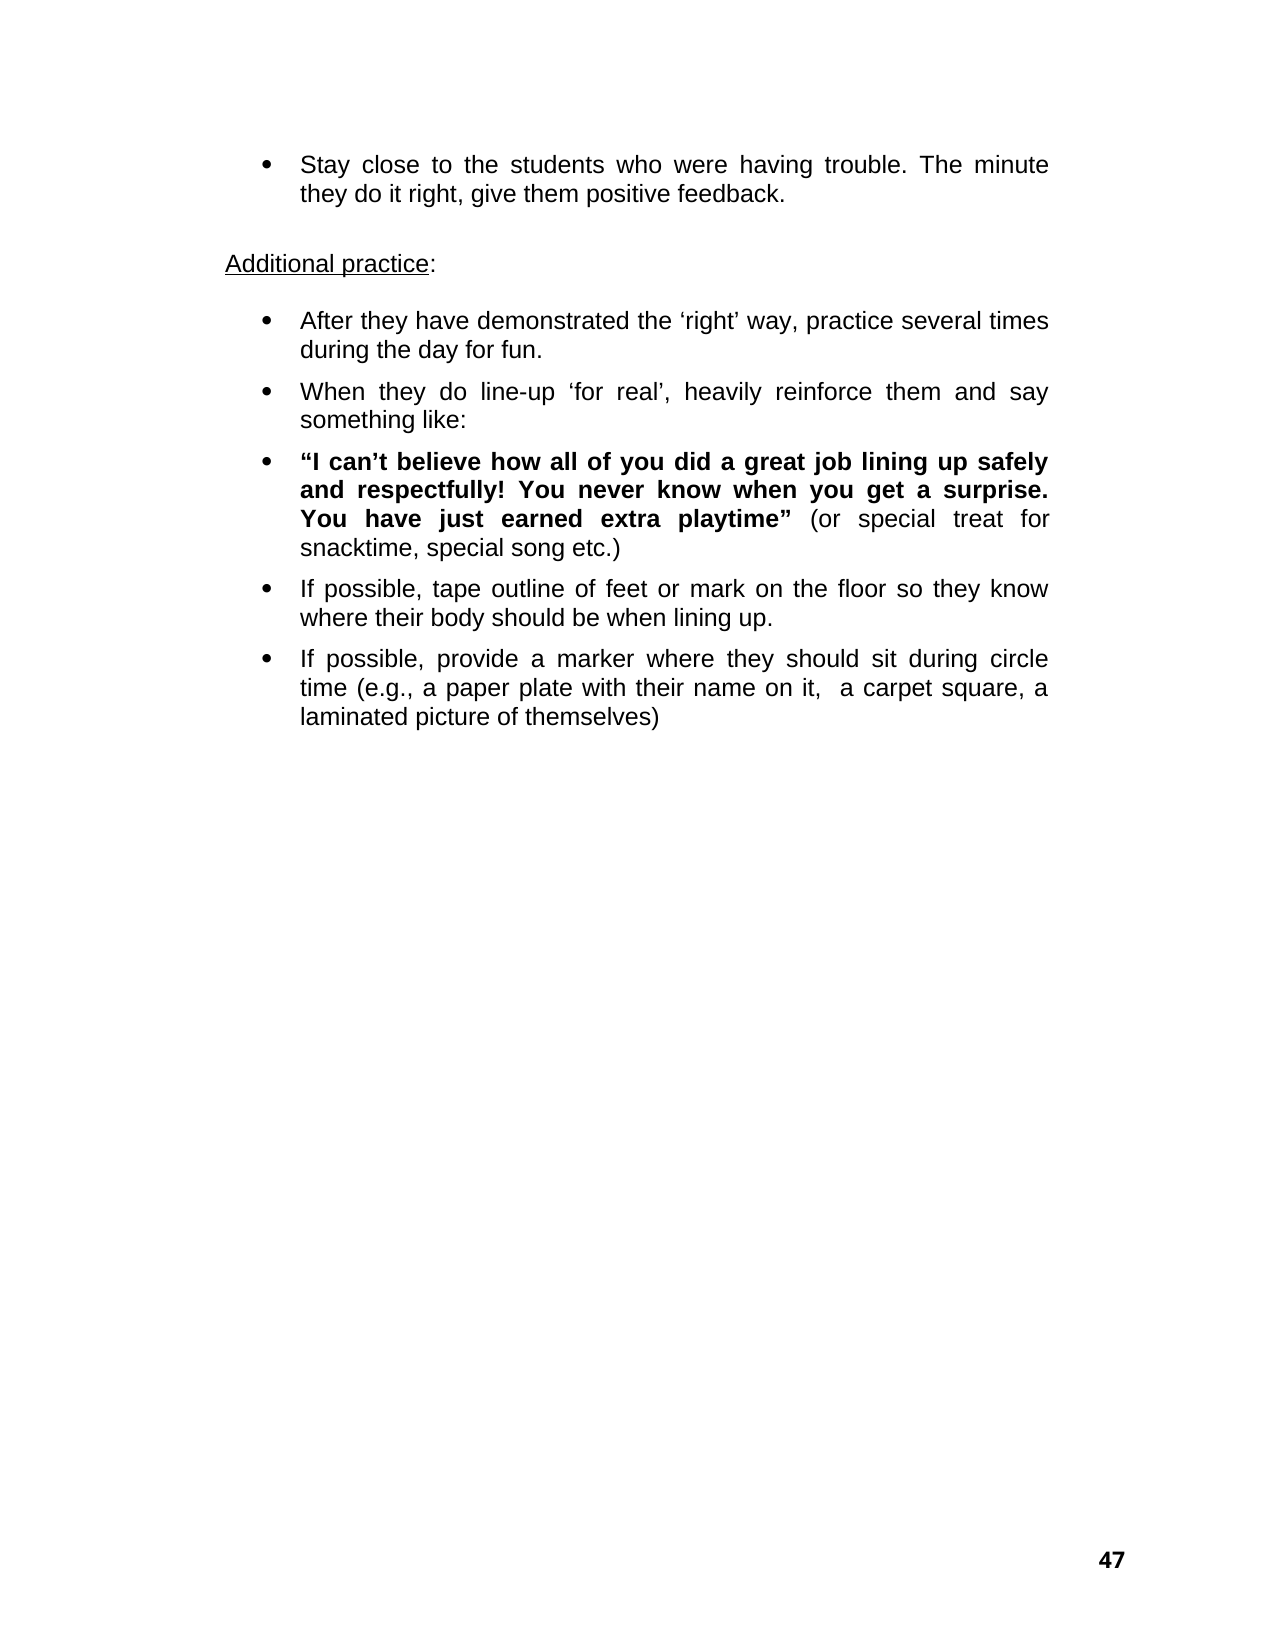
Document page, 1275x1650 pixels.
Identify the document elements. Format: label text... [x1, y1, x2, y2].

list If possible, tape outline of feet or mark on the floor so they know where their body should be when lining up. [262, 574, 1050, 632]
list If possible, provide a marker where they should sit during circle time (e.g., a paper plate with their name on it, a carpet square, a laminated picture of themselves) [262, 644, 1050, 731]
list When they do line-up ‘for real’, heavily reinforce them and say something like: [262, 376, 1050, 434]
list “I can’t believe how all of you did a great job lining up safely and respectfully! You never know when you get a surprise. You have just earned extra playtime” (or special treat for snacktime, special song etc.) [262, 447, 1050, 562]
text Additional practice: [150, 249, 1050, 278]
list Stay close to the students who were having trouble. The minute they do it right, give them positive feedback. [262, 150, 1050, 208]
list After they have demonstrated the ‘right’ way, practice several times during the day for fun. [262, 306, 1050, 364]
